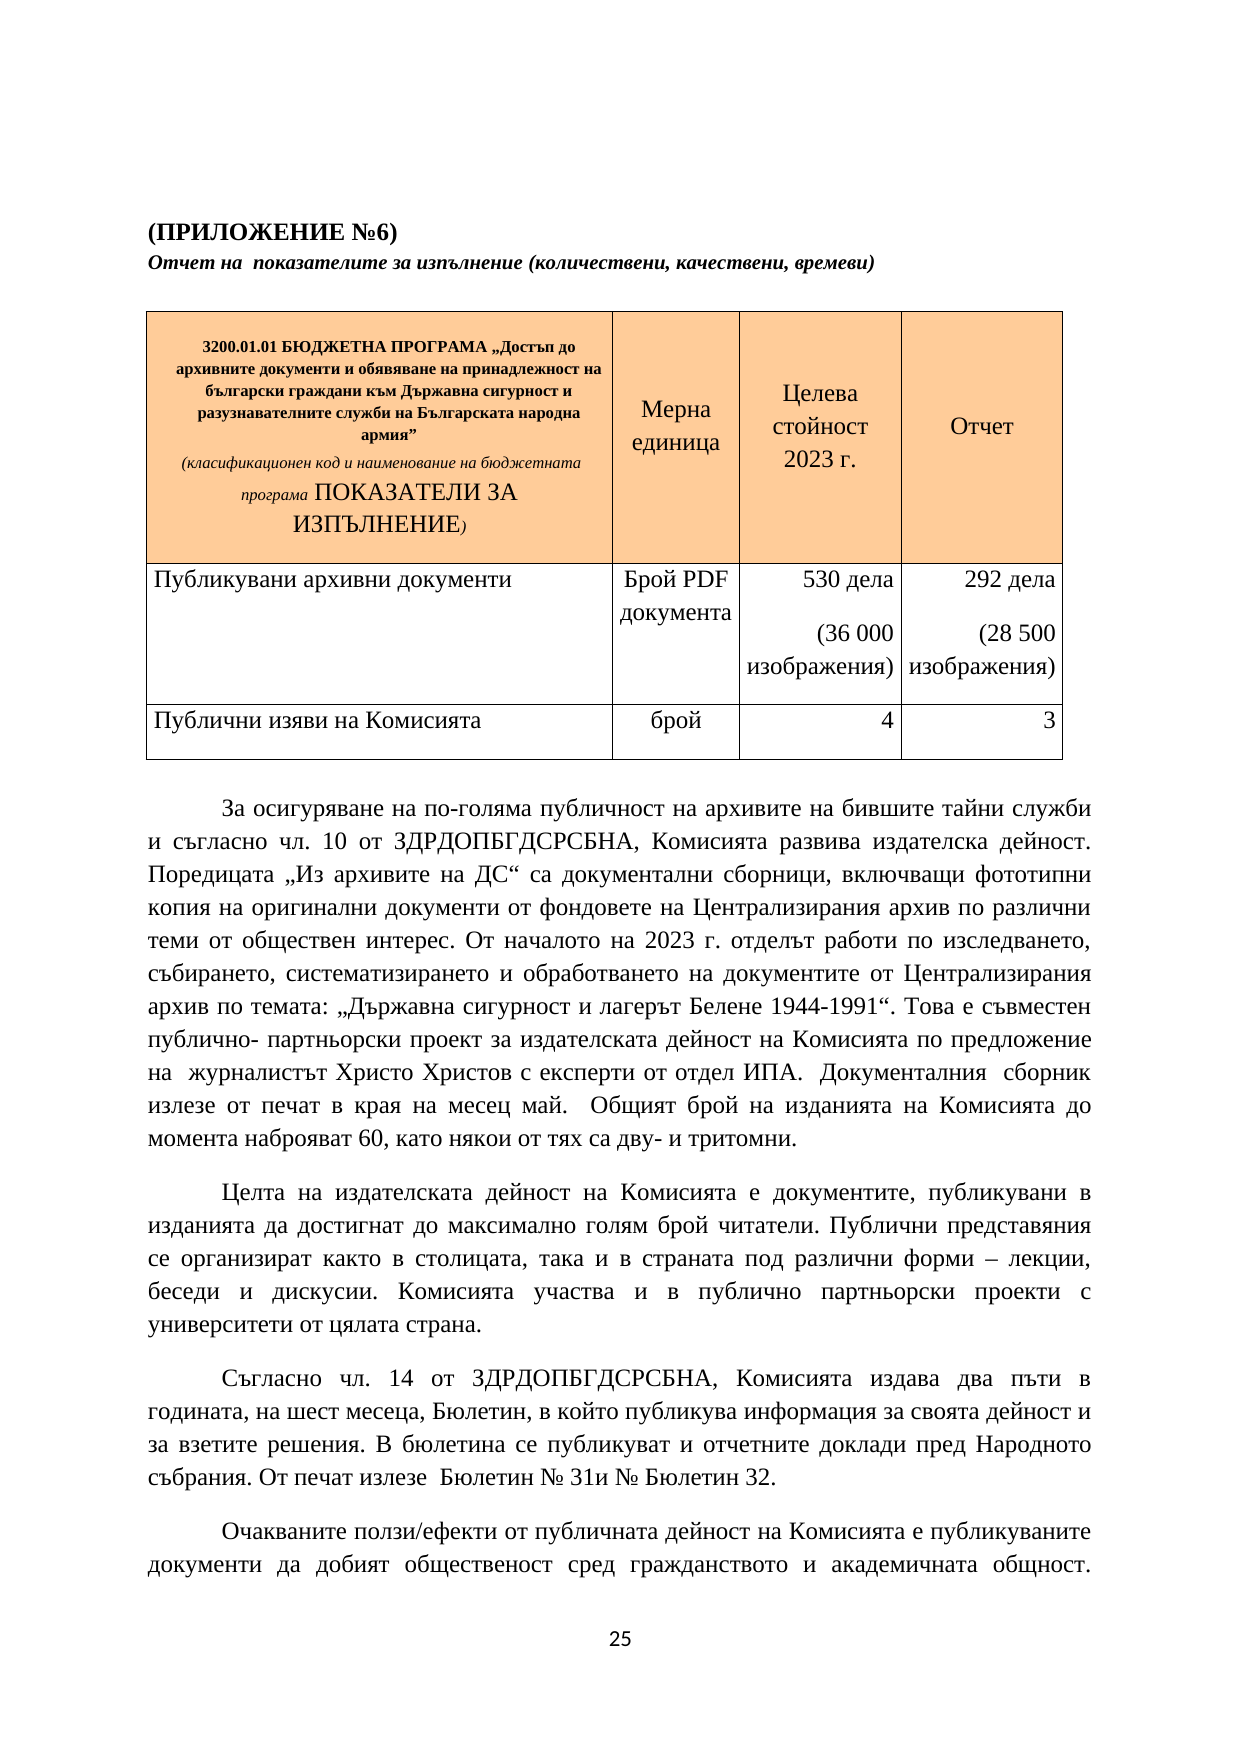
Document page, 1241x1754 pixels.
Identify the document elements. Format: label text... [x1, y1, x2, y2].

table_header Отчет [902, 312, 1062, 563]
text Отчет на показателите за изпълнение (количествени, качествени, времеви) [148, 250, 1092, 274]
table_header Целева стойност 2023 г. [740, 312, 901, 563]
text Съгласно чл. 14 от ЗДРДОПБГДСРСБНА, Комисията издава два пъти в годината, на шест месеца, Бюлетин, в който публикува информация за своята дейност и за взетите решения. В бюлетина се публикуват и отчетните доклади пред Народното събрания. От печат излезе Бюлетин № 31и № Бюлетин 32. [148, 1363, 1092, 1491]
table_header 3200.01.01 БЮДЖЕТНА Програма „Достъп до архивните документи и обявяване на принадлежност на български граждани към Държавна сигурност и разузнавателните служби на Българската народна армия” (класификационен код и наименование на бюджетната програма ПОКАЗАТЕЛИ ЗА ИЗПЪЛНЕНИЕ) [147, 312, 612, 563]
text Целта на издателската дейност на Комисията е документите, публикувани в изданията да достигнат до максимално голям брой читатели. Публични представяния се организират както в столицата, така и в страната под различни форми – лекции, беседи и дискусии. Комисията участва и в публично партньорски проекти с университети от цялата страна. [148, 1177, 1092, 1338]
table_cell 530 дела (36 000 изображения) [740, 564, 901, 704]
table_header Мерна единица [613, 312, 739, 563]
table_cell 4 [740, 705, 901, 759]
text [148, 1516, 1092, 1578]
text За осигуряване на по-голяма публичност на архивите на бившите тайни служби и съгласно чл. 10 от ЗДРДОПБГДСРСБНА, Комисията развива издателска дейност. Поредицата „Из архивите на ДС“ са документални сборници, включващи фототипни копия на оригинални документи от фондовете на Централизирания архив по различни теми от обществен интерес. От началото на 2023 г. отделът работи по изследването, събирането, систематизирането и обработването на документите от Централизирания архив по темата: „Държавна сигурност и лагерът Белене 1944-1991“. Това е съвместен публично- партньорски проект за издателската дейност на Комисията по предложение на журналистът Христо Христов с експерти от отдел ИПА. Документалния сборник излезе от печат в края на месец май. Общият брой на изданията на Комисията до момента наброяват 60, като някои от тях са дву- и тритомни. [148, 793, 1092, 1152]
table_cell 3 [902, 705, 1062, 759]
table_cell Публикувани архивни документи [147, 564, 612, 704]
text (ПРИЛОЖЕНИЕ №6) [148, 217, 1092, 246]
table_cell 292 дела (28 500 изображения) [902, 564, 1062, 704]
table_cell Брой PDF документа [613, 564, 739, 704]
table_cell брой [613, 705, 739, 759]
table_cell Публични изяви на Комисията [147, 705, 612, 759]
